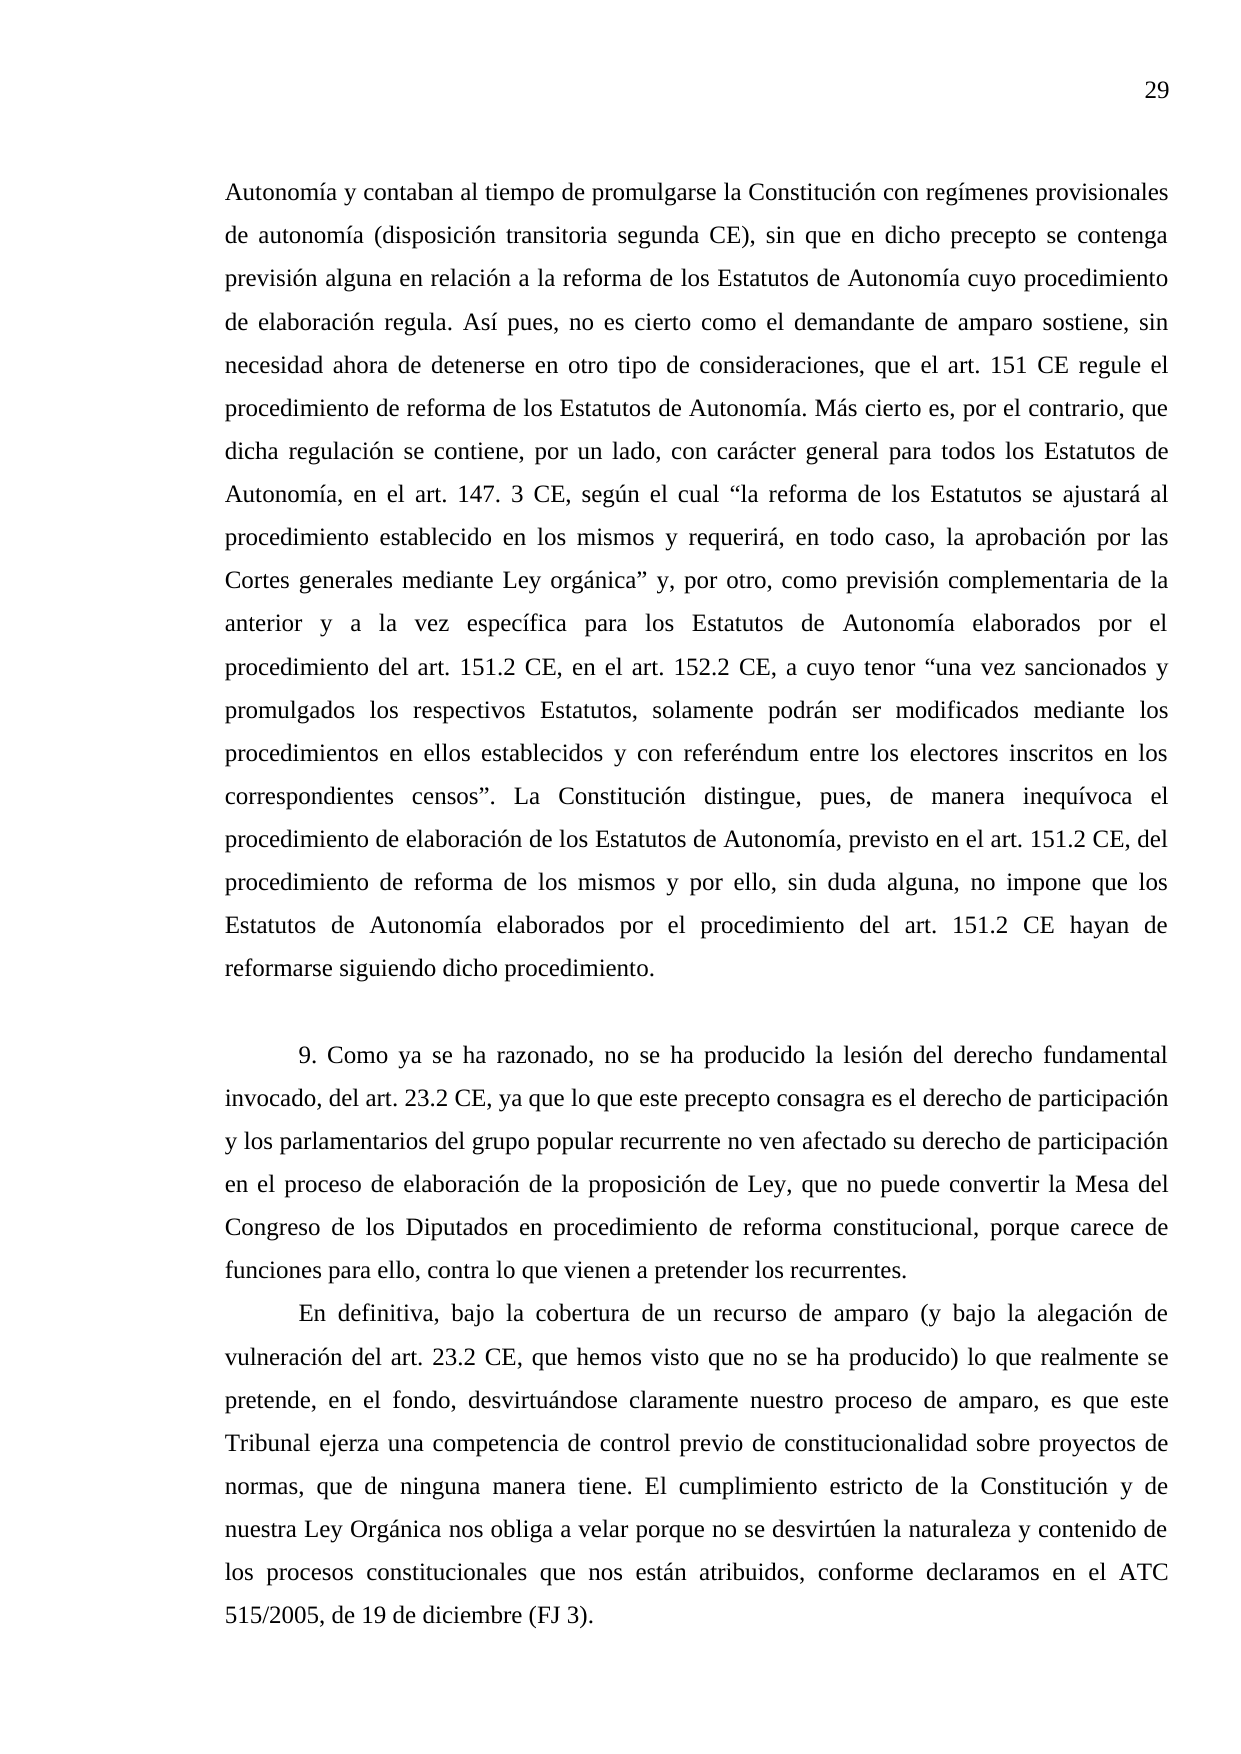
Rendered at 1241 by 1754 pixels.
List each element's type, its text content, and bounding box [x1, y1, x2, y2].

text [224, 177, 1169, 982]
text 9. Como ya se ha razonado, no se ha producido la lesión del derecho fundamental invocado, del art. 23.2 CE, ya que lo que este precepto consagra es el derecho de participación y los parlamentarios del grupo popular recurrente no ven afectado su derecho de participación en el proceso de elaboración de la proposición de Ley, que no puede convertir la Mesa del Congreso de los Diputados en procedimiento de reforma constitucional, porque carece de funciones para ello, contra lo que vienen a pretender los recurrentes. [224, 1040, 1169, 1284]
text En definitiva, bajo la cobertura de un recurso de amparo (y bajo la alegación de vulneración del art. 23.2 CE, que hemos visto que no se ha producido) lo que realmente se pretende, en el fondo, desvirtuándose claramente nuestro proceso de amparo, es que este Tribunal ejerza una competencia de control previo de constitucionalidad sobre proyectos de normas, que de ninguna manera tiene. El cumplimiento estricto de la Constitución y de nuestra Ley Orgánica nos obliga a velar porque no se desvirtúen la naturaleza y contenido de los procesos constitucionales que nos están atribuidos, conforme declaramos en el ATC 515/2005, de 19 de diciembre (FJ 3). [224, 1298, 1169, 1629]
